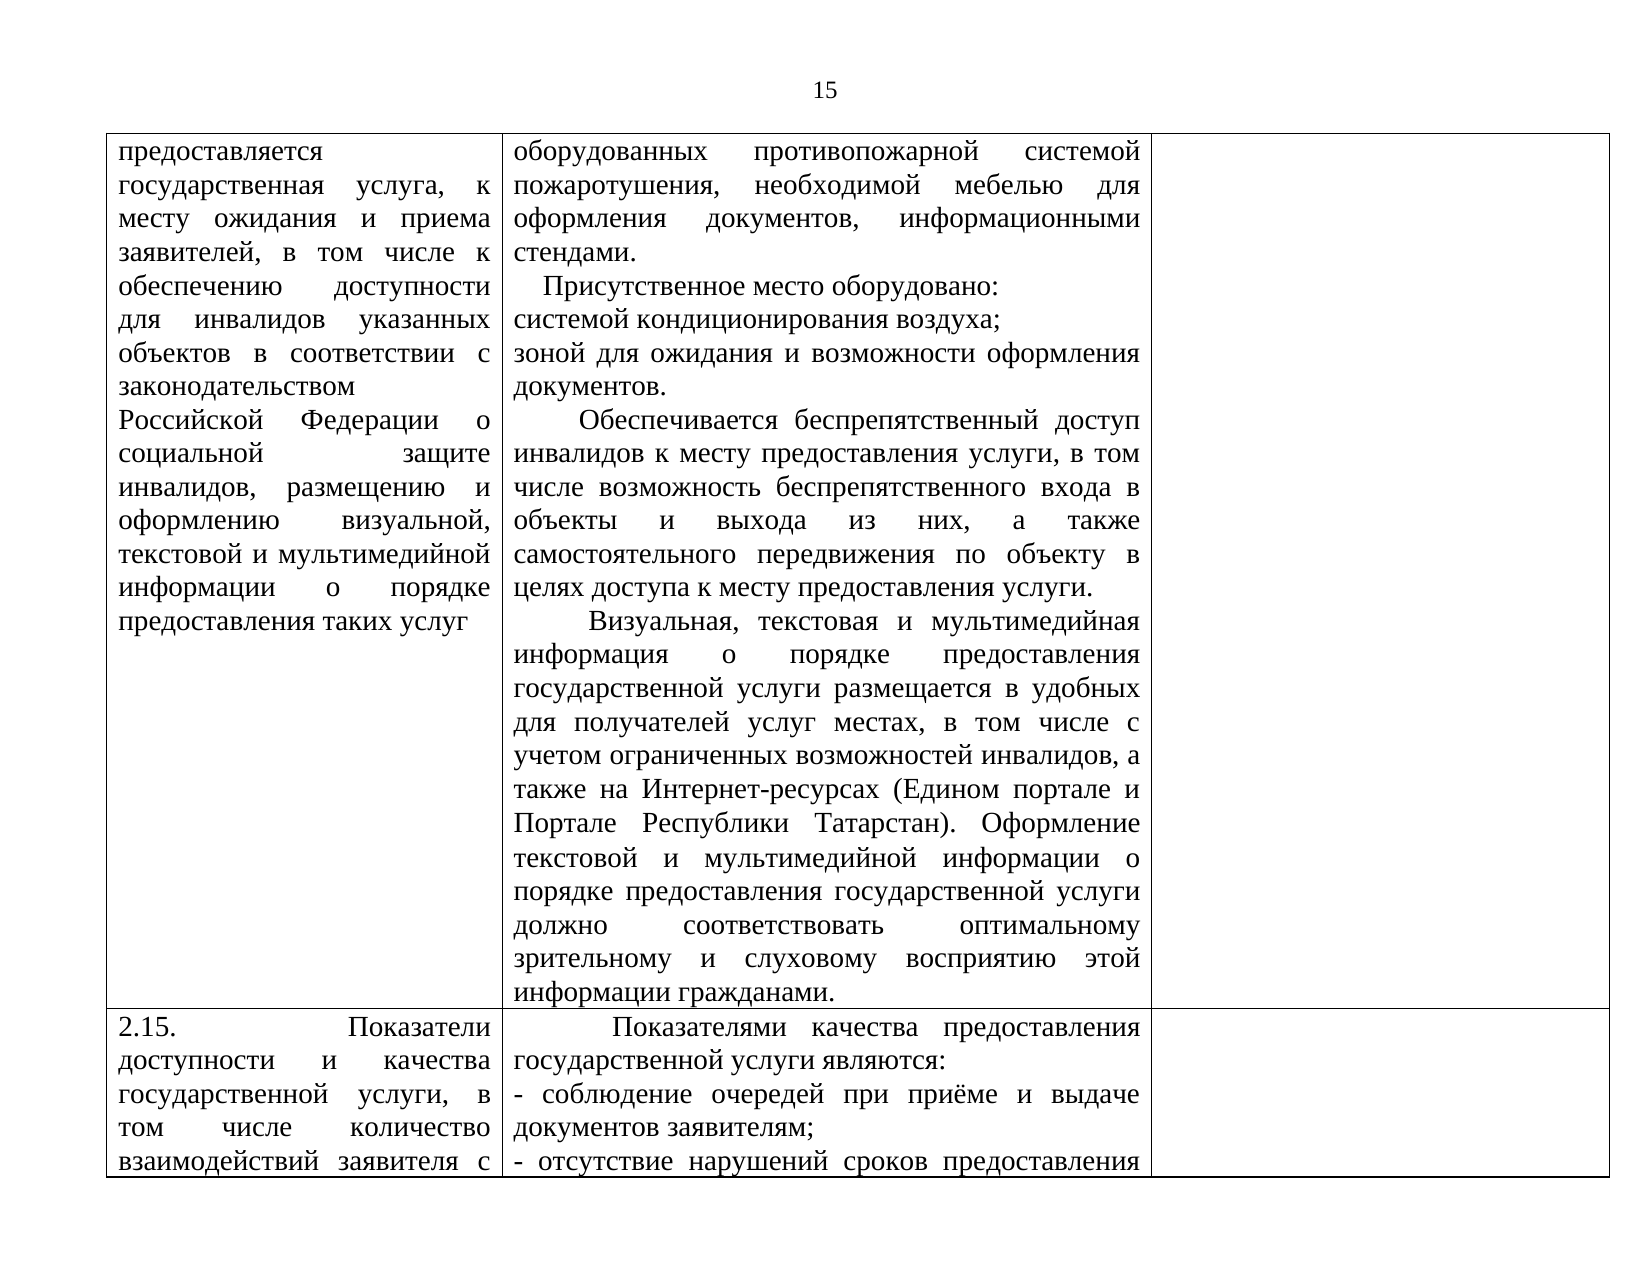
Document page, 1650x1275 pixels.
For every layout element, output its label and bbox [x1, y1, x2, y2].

table_cell [107, 1009, 502, 1176]
table_cell [107, 134, 502, 1008]
table_cell [503, 134, 1151, 1008]
table_cell [503, 1009, 1151, 1176]
table_cell [1152, 134, 1609, 1008]
table_cell [1152, 1009, 1609, 1176]
